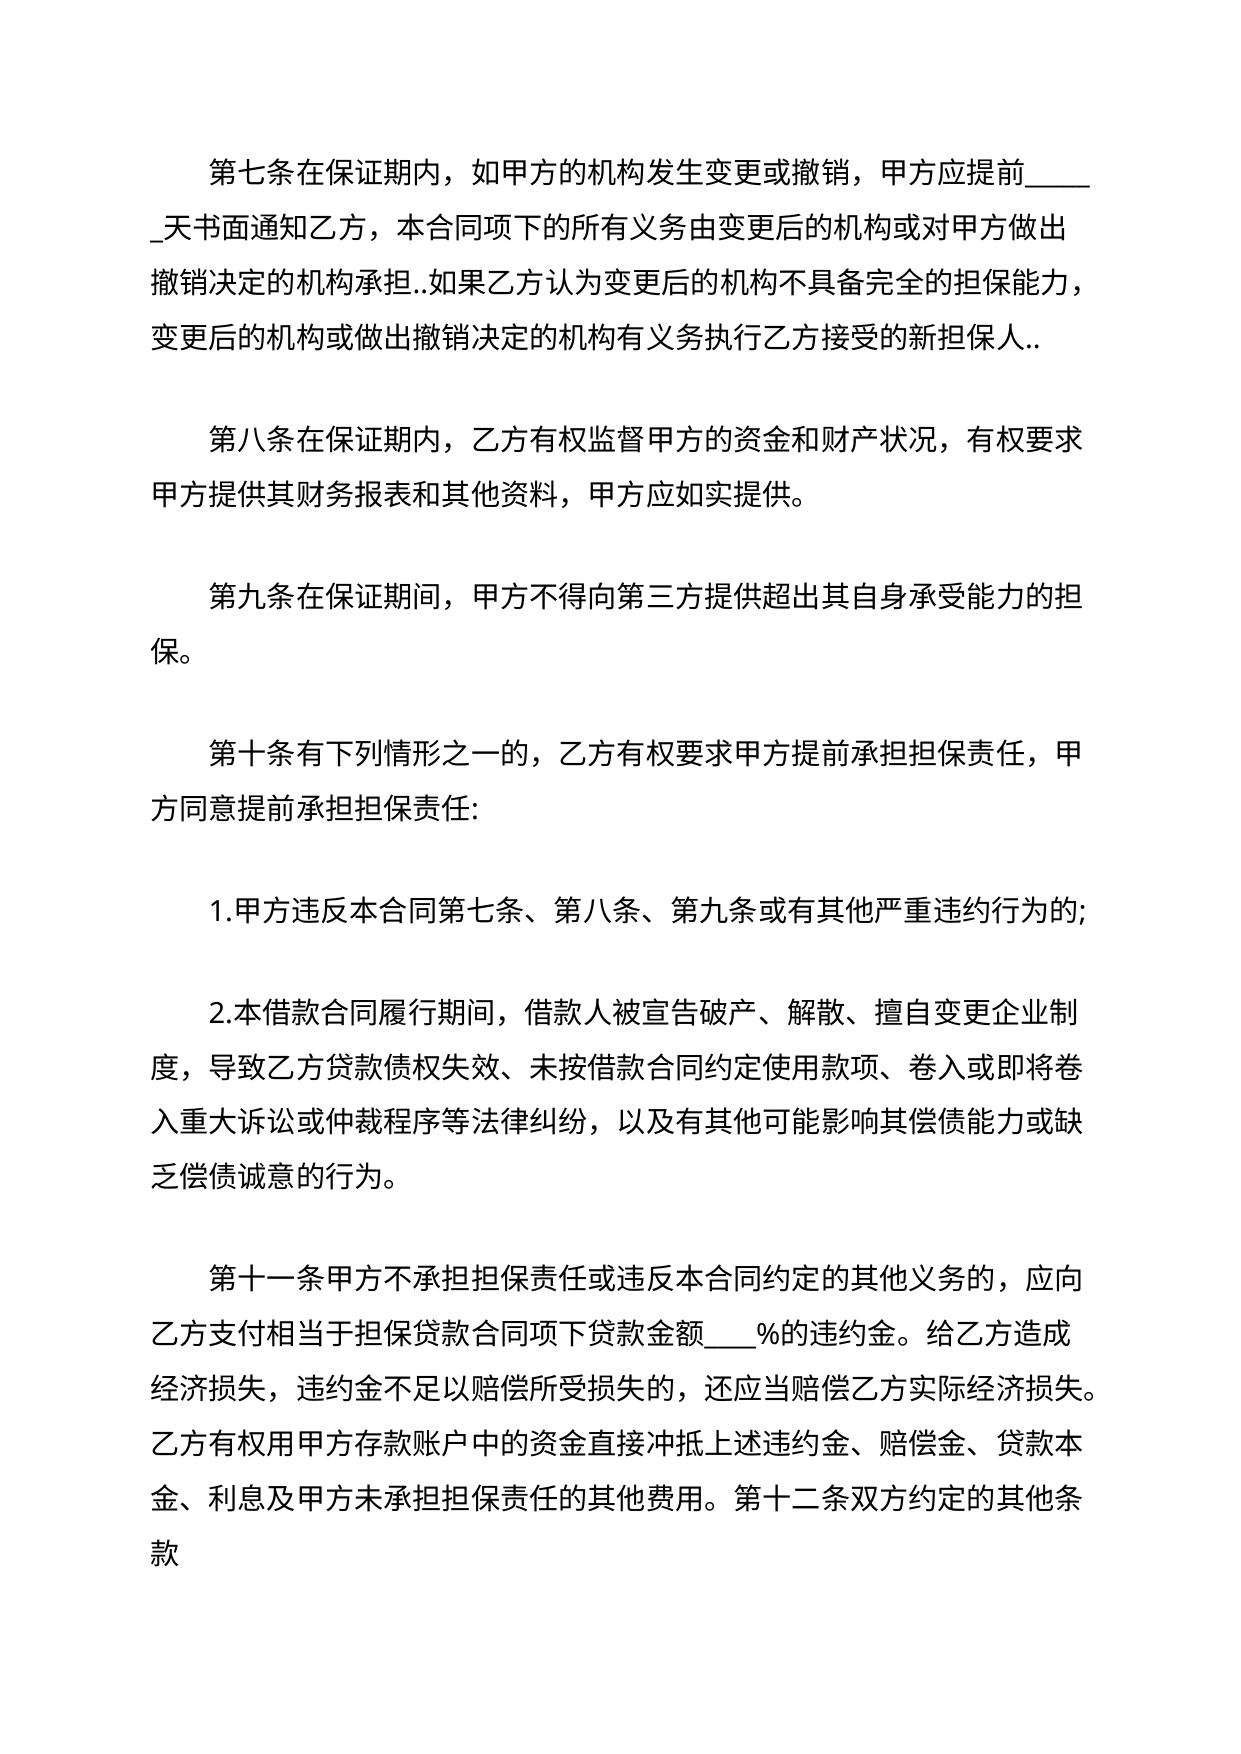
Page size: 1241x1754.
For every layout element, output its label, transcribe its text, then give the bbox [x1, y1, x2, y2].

text 第九条在保证期间，甲方不得向第三方提供超出其自身承受能力的担保。 [150, 574, 1090, 671]
text 2.本借款合同履行期间，借款人被宣告破产、解散、擅自变更企业制度，导致乙方贷款债权失效、未按借款合同约定使用款项、卷入或即将卷入重大诉讼或仲裁程序等法律纠纷，以及有其他可能影响其偿债能力或缺乏偿债诚意的行为。 [150, 989, 1090, 1196]
text 第十一条甲方不承担担保责任或违反本合同约定的其他义务的，应向乙方支付相当于担保贷款合同项下贷款金额____%的违约金。给乙方造成经济损失，违约金不足以赔偿所受损失的，还应当赔偿乙方实际经济损失。乙方有权用甲方存款账户中的资金直接冲抵上述违约金、赔偿金、贷款本金、利息及甲方未承担担保责任的其他费用。第十二条双方约定的其他条款 [150, 1256, 1090, 1573]
text 第八条在保证期内，乙方有权监督甲方的资金和财产状况，有权要求甲方提供其财务报表和其他资料，甲方应如实提供。 [150, 417, 1090, 514]
text 第七条在保证期内，如甲方的机构发生变更或撤销，甲方应提前______天书面通知乙方，本合同项下的所有义务由变更后的机构或对甲方做出撤销决定的机构承担..如果乙方认为变更后的机构不具备完全的担保能力，变更后的机构或做出撤销决定的机构有义务执行乙方接受的新担保人.. [150, 150, 1090, 357]
text 第十条有下列情形之一的，乙方有权要求甲方提前承担担保责任，甲方同意提前承担担保责任: [150, 730, 1090, 828]
text 1.甲方违反本合同第七条、第八条、第九条或有其他严重违约行为的; [150, 887, 1090, 929]
